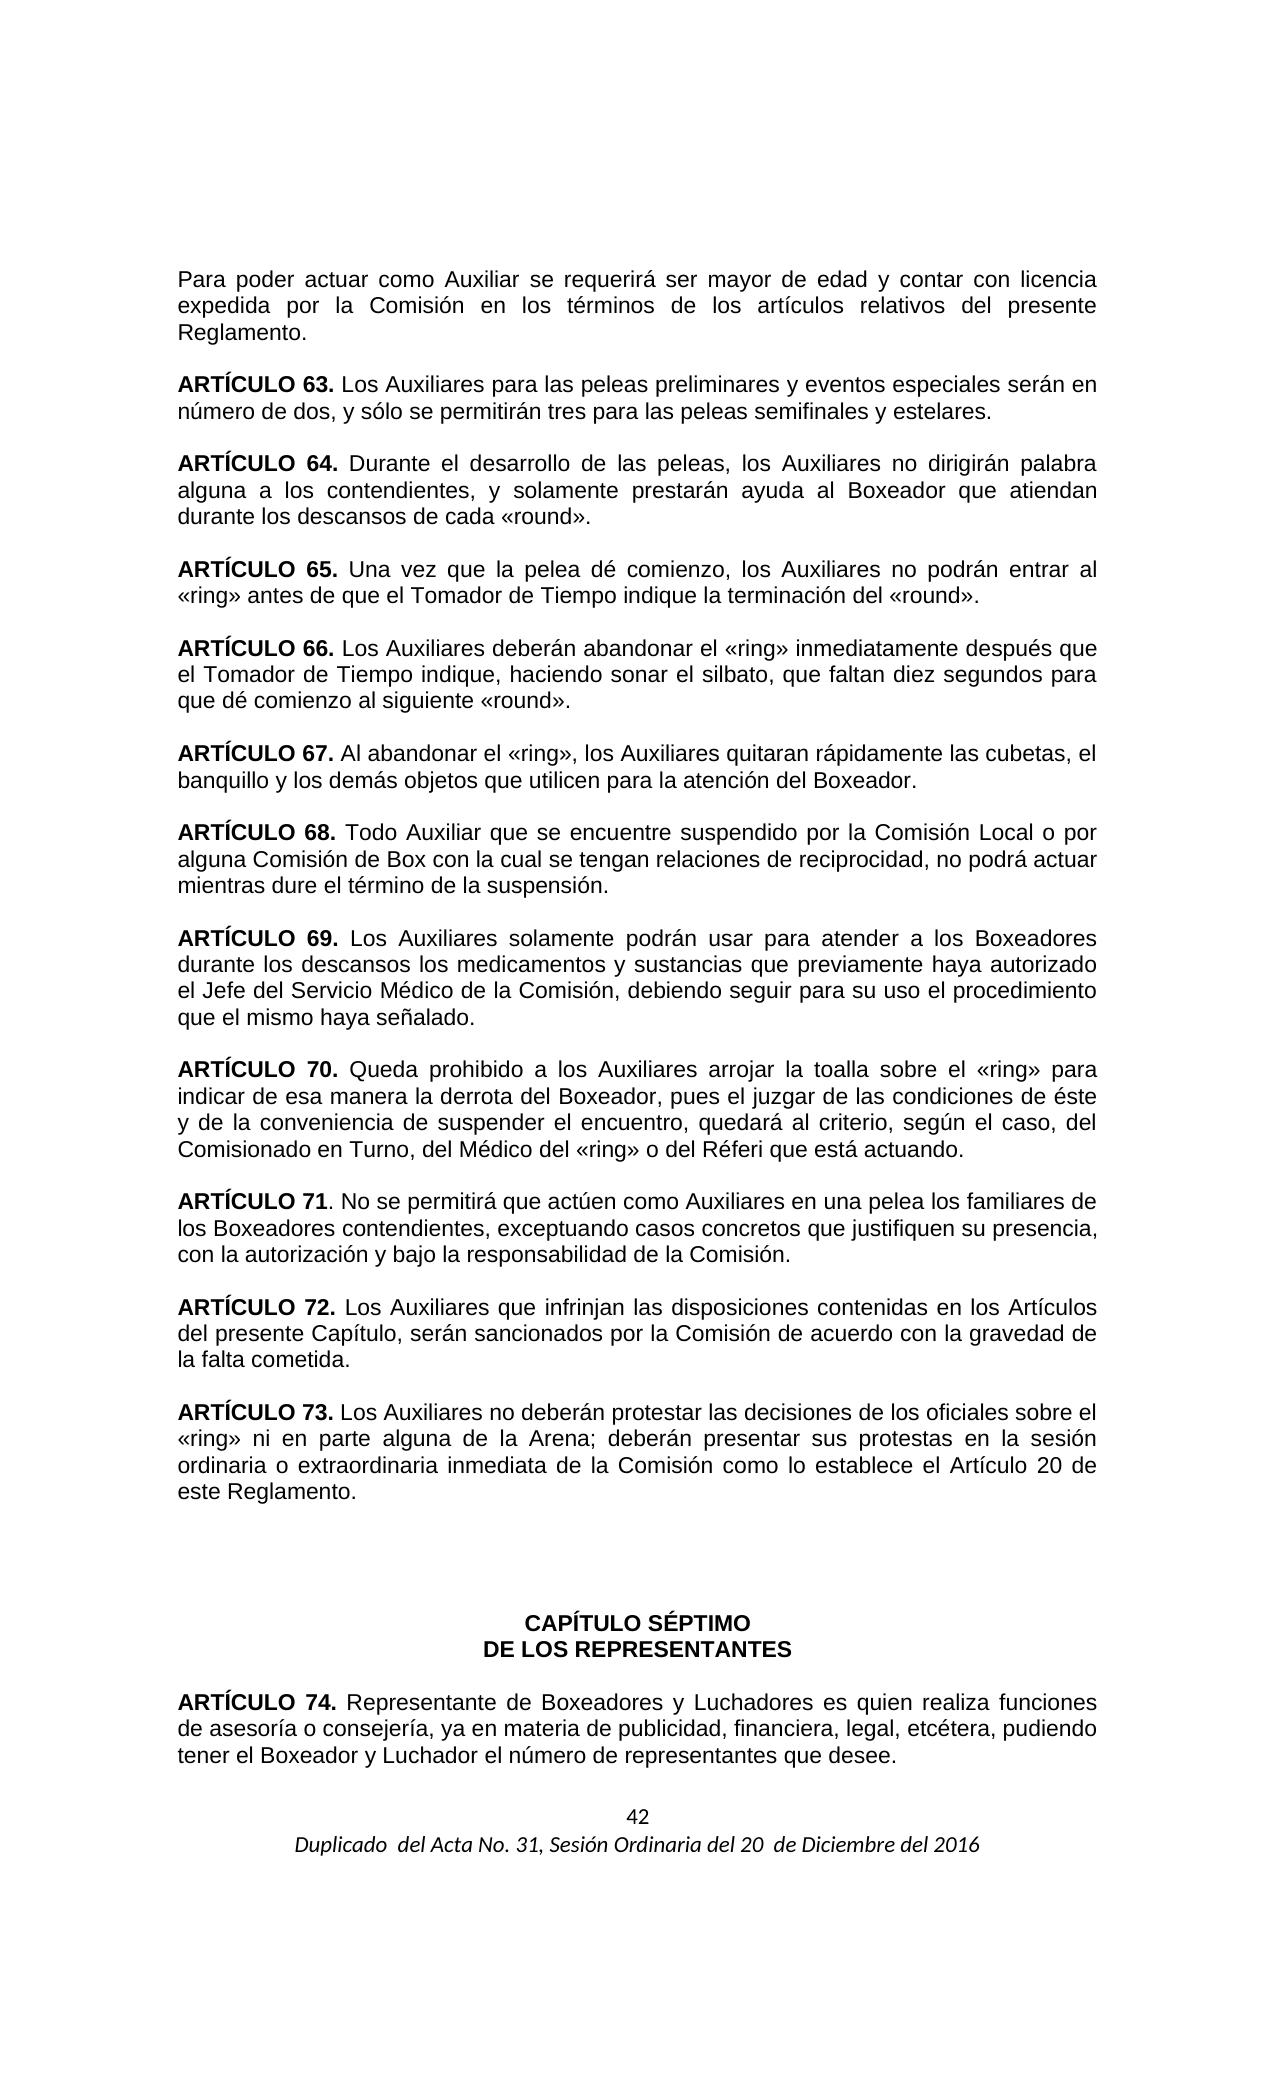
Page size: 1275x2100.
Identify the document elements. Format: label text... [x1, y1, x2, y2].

text ARTÍCULO 67. Al abandonar el «ring», los Auxiliares quitaran rápidamente las cubetas, el banquillo y los demás objetos que utilicen para la atención del Boxeador. [177, 740, 1098, 793]
text ARTÍCULO 73. Los Auxiliares no deberán protestar las decisiones de los oficiales sobre el [177, 1399, 1098, 1425]
text ARTÍCULO 64. Durante el desarrollo de las peleas, los Auxiliares no dirigirán palabra alguna a los contendientes, y solamente prestarán ayuda al Boxeador que atiendan durante los descansos de cada «round». [177, 450, 1098, 529]
text ARTÍCULO 69. Los Auxiliares solamente podrán usar para atender a los Boxeadores durante los descansos los medicamentos y sustancias que previamente haya autorizado el Jefe del Servicio Médico de la Comisión, debiendo seguir para su uso el procedimiento que el mismo haya señalado. [177, 925, 1098, 1030]
text Para poder actuar como Auxiliar se requerirá ser mayor de edad y contar con licencia expedida por la Comisión en los términos de los artículos relativos del presente Reglamento. [177, 266, 1098, 345]
text ARTÍCULO 68. Todo Auxiliar que se encuentre suspendido por la Comisión Local o por alguna Comisión de Box con la cual se tengan relaciones de reciprocidad, no podrá actuar mientras dure el término de la suspensión. [177, 819, 1098, 898]
text ARTÍCULO 66. Los Auxiliares deberán abandonar el «ring» inmediatamente después que el Tomador de Tiempo indique, haciendo sonar el silbato, que faltan diez segundos para que dé comienzo al siguiente «round». [177, 635, 1098, 714]
text CAPÍTULO SÉPTIMO [177, 1610, 1098, 1636]
text ARTÍCULO 65. Una vez que la pelea dé comienzo, los Auxiliares no podrán entrar al «ring» antes de que el Tomador de Tiempo indique la terminación del «round». [177, 556, 1098, 608]
text ARTÍCULO 72. Los Auxiliares que infrinjan las disposiciones contenidas en los Artículos del presente Capítulo, serán sancionados por la Comisión de acuerdo con la gravedad de la falta cometida. [177, 1294, 1098, 1373]
text ARTÍCULO 71. No se permitirá que actúen como Auxiliares en una pelea los familiares de los Boxeadores contendientes, exceptuando casos concretos que justifiquen su presencia, con la autorización y bajo la responsabilidad de la Comisión. [177, 1188, 1098, 1267]
text ARTÍCULO 70. Queda prohibido a los Auxiliares arrojar la toalla sobre el «ring» para indicar de esa manera la derrota del Boxeador, pues el juzgar de las condiciones de éste y de la conveniencia de suspender el encuentro, quedará al criterio, según el caso, del Comisionado en Turno, del Médico del «ring» o del Réferi que está actuando. [177, 1056, 1098, 1162]
text «ring» ni en parte alguna de la Arena; deberán presentar sus protestas en la sesión ordinaria o extraordinaria inmediata de la Comisión como lo establece el Artículo 20 de este Reglamento. [177, 1425, 1098, 1504]
text ARTÍCULO 74. Representante de Boxeadores y Luchadores es quien realiza funciones de asesoría o consejería, ya en materia de publicidad, financiera, legal, etcétera, pudiendo tener el Boxeador y Luchador el número de representantes que desee. [177, 1689, 1098, 1768]
text DE LOS REPRESENTANTES [177, 1636, 1098, 1663]
text ARTÍCULO 63. Los Auxiliares para las peleas preliminares y eventos especiales serán en número de dos, y sólo se permitirán tres para las peleas semifinales y estelares. [177, 371, 1098, 424]
